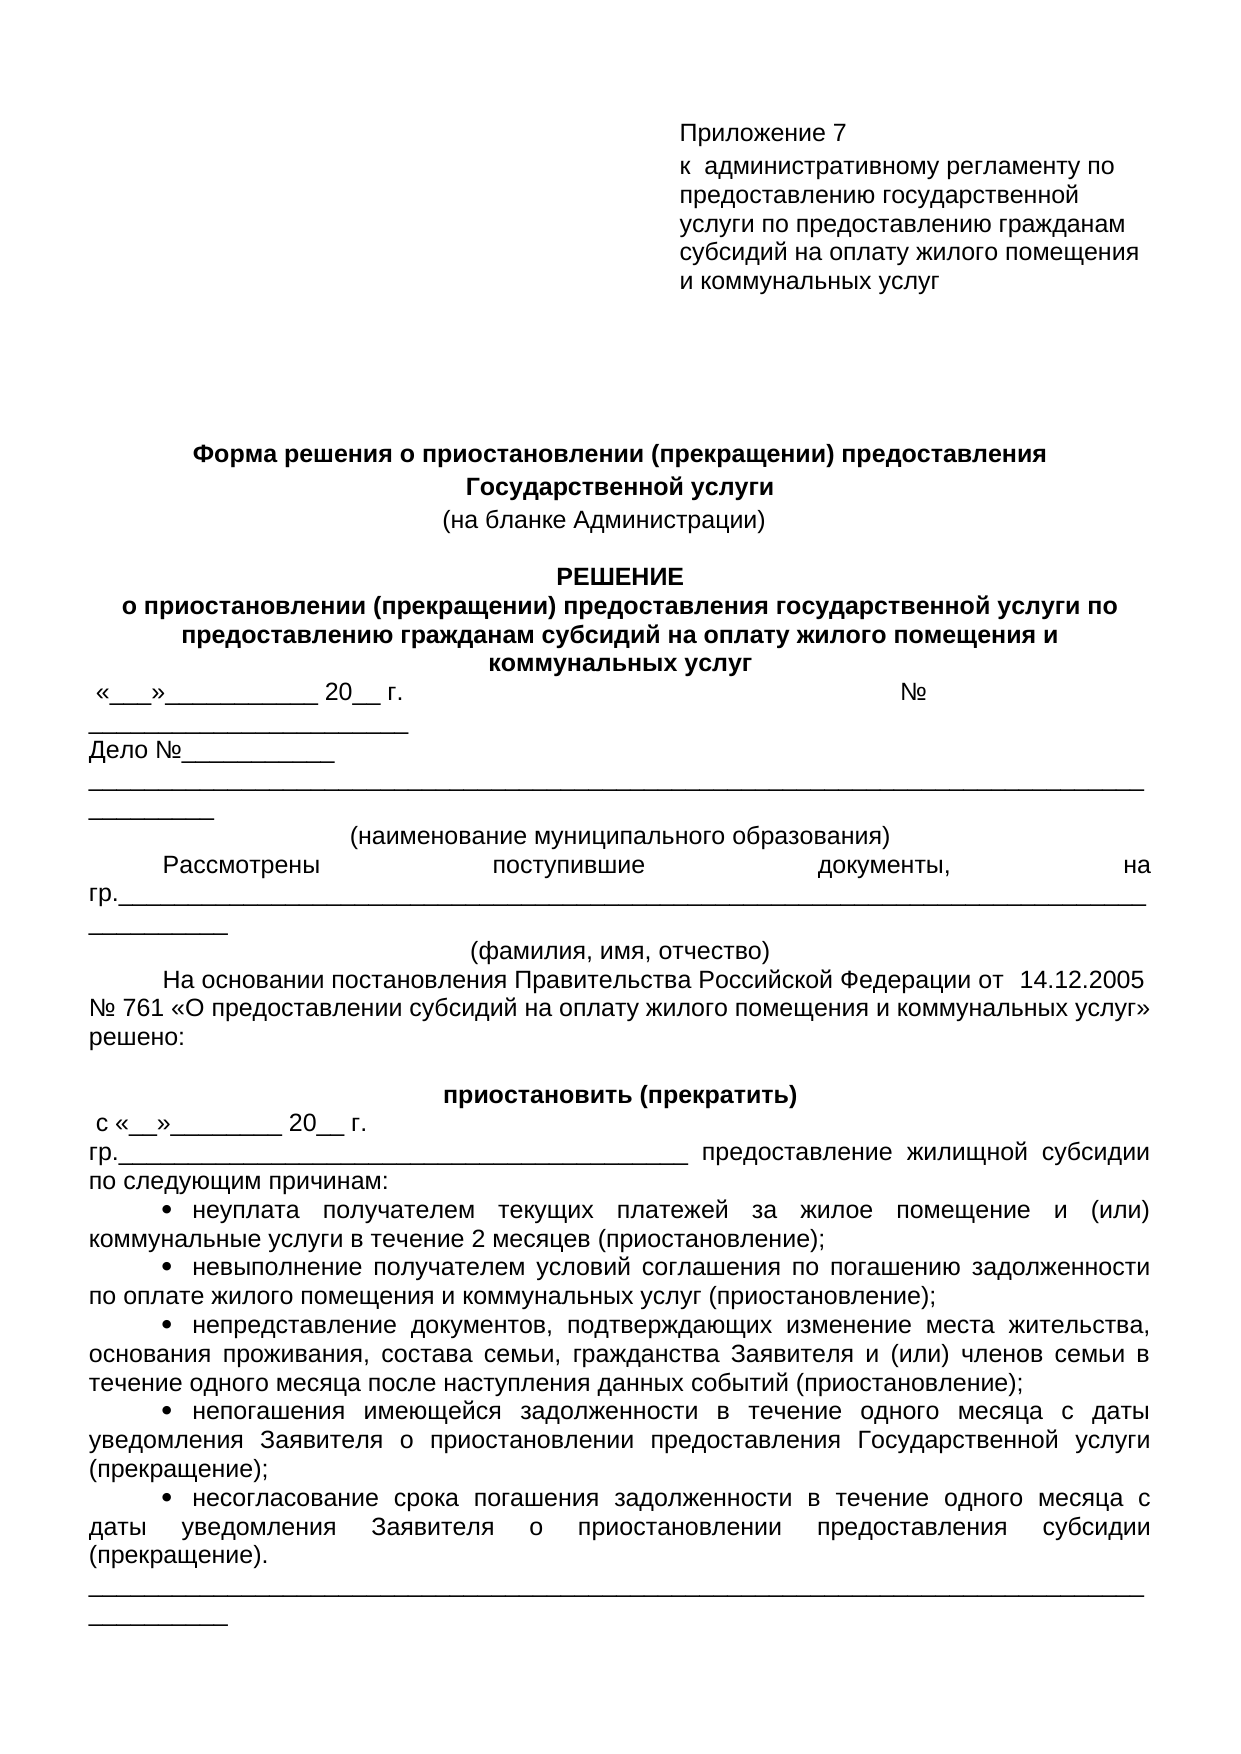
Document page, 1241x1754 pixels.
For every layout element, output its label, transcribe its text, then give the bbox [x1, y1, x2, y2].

text «___»___________ 20__ г. № _______________________ [89, 677, 1152, 735]
text о приостановлении (прекращении) предоставления государственной услуги по предоставлению гражданам субсидий на оплату жилого помещения и коммунальных услуг [89, 591, 1152, 677]
text Дело №___________ [89, 735, 1152, 763]
text с «__»________ 20__ г. [89, 1108, 1152, 1137]
text Рассмотрены поступившие документы, на гр.____________________________________________________________________________________ [89, 850, 1152, 936]
text На основании постановления Правительства Российской Федерации от 14.12.2005 № 761 «О предоставлении субсидий на оплату жилого помещения и коммунальных услуг» решено: [89, 965, 1152, 1051]
text ______________________________________________________________________________________ [89, 1569, 1152, 1626]
list невыполнение получателем условий соглашения по погашению задолженности по оплате жилого помещения и коммунальных услуг (приостановление); [89, 1252, 1152, 1310]
text (фамилия, имя, отчество) [89, 936, 1152, 965]
list непредставление документов, подтверждающих изменение места жительства, основания проживания, состава семьи, гражданства Заявителя и (или) членов семьи в течение одного месяца после наступления данных событий (приостановление); [89, 1310, 1152, 1396]
text к административному регламенту по предоставлению государственной услуги по предоставлению гражданам субсидий на оплату жилого помещения и коммунальных услуг [679, 151, 1152, 295]
list неуплата получателем текущих платежей за жилое помещение и (или) коммунальные услуги в течение 2 месяцев (приостановление); [89, 1195, 1152, 1252]
text приостановить (прекратить) [89, 1080, 1152, 1108]
list (на бланке Администрации) [89, 505, 1119, 533]
list несогласование срока погашения задолженности в течение одного месяца с даты уведомления Заявителя о приостановлении предоставления субсидии (прекращение). [89, 1483, 1152, 1569]
text гр._________________________________________ предоставление жилищной субсидии по следующим причинам: [89, 1137, 1152, 1195]
text Форма решения о приостановлении (прекращении) предоставления Государственной услуги [89, 439, 1152, 500]
text _____________________________________________________________________________________ [89, 763, 1152, 821]
text РЕШЕНИЕ [89, 562, 1152, 591]
text (наименование муниципального образования) [89, 821, 1152, 850]
text Приложение 7 [679, 118, 1152, 147]
list непогашения имеющейся задолженности в течение одного месяца с даты уведомления Заявителя о приостановлении предоставления Государственной услуги (прекращение); [89, 1396, 1152, 1483]
